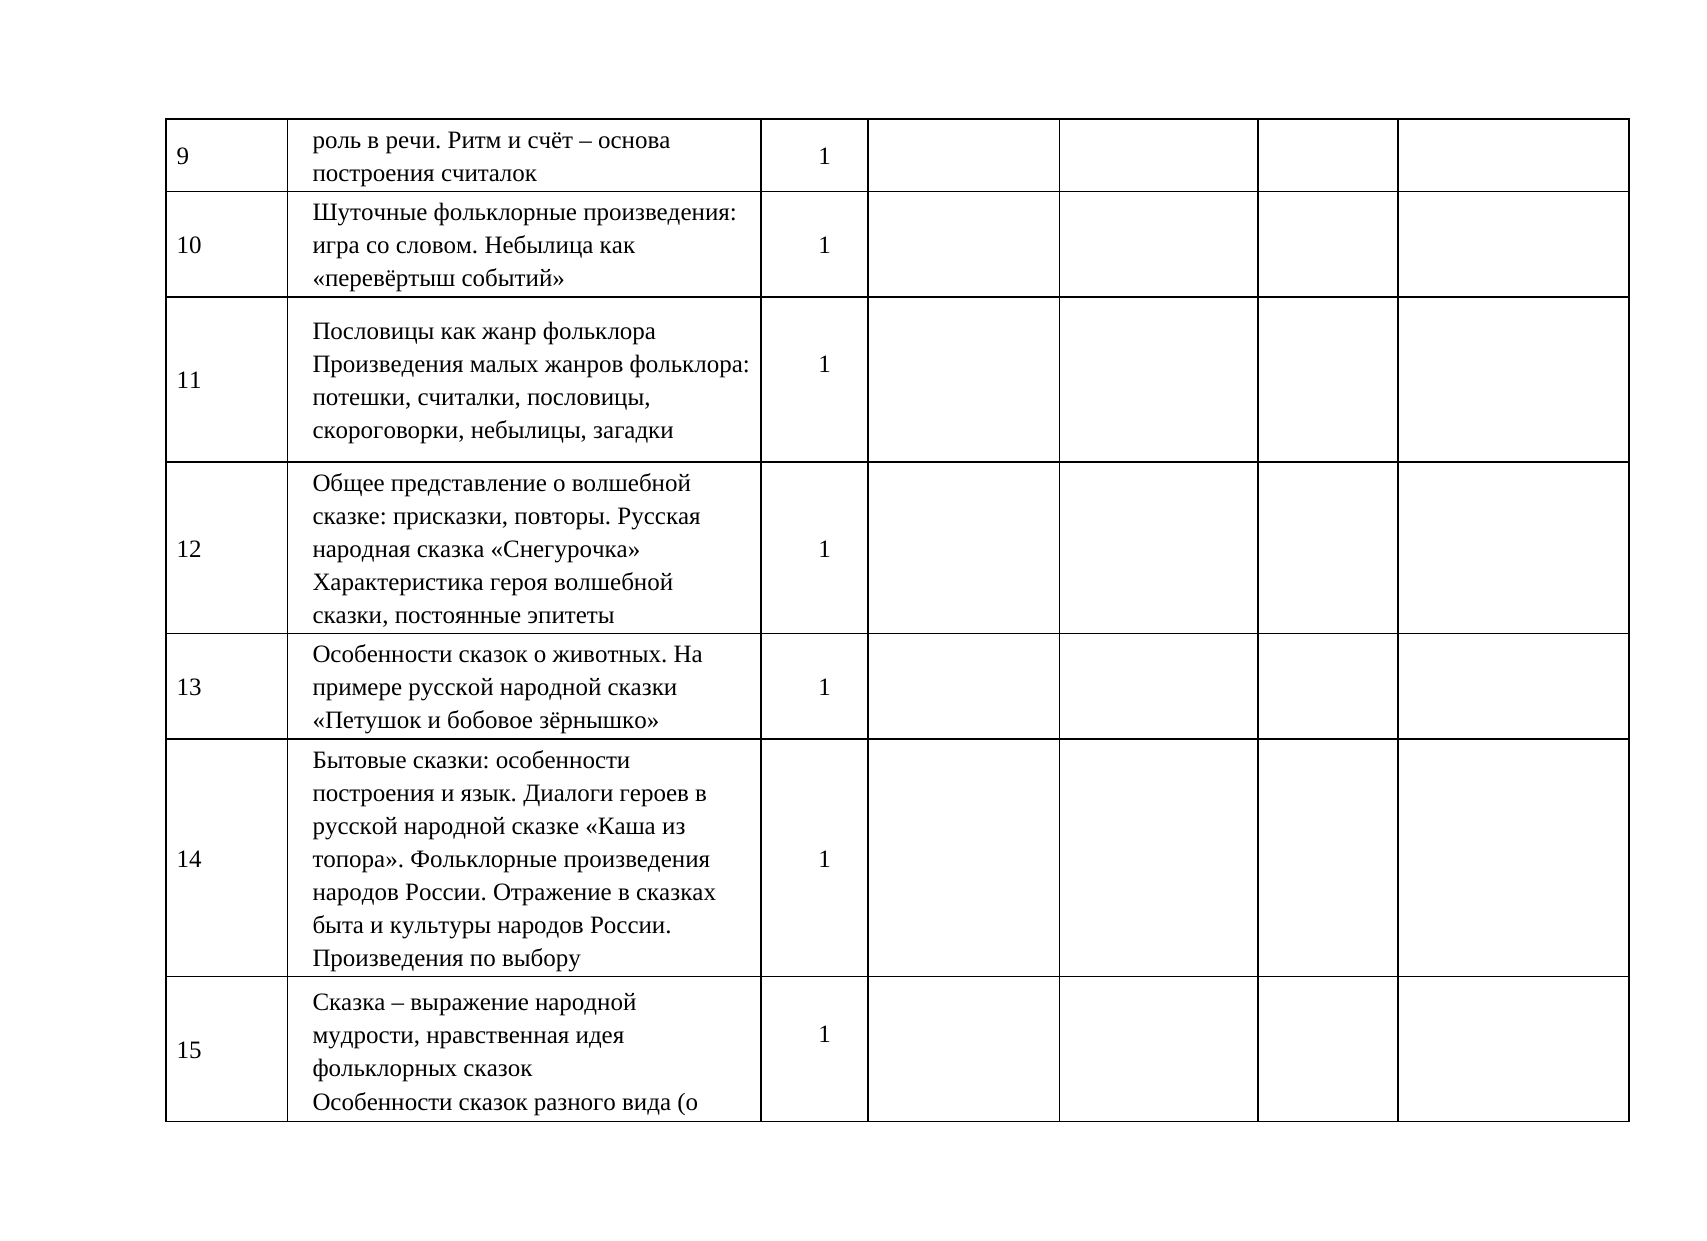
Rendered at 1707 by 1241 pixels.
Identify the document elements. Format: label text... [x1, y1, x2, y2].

table_cell 1 [762, 634, 867, 738]
table_cell 12 [167, 463, 287, 633]
table_cell Бытовые сказки: особенности построения и язык. Диалоги героев в русской народной сказке «Каша из топора». Фольклорные произведения народов России. Отражение в сказках быта и культуры народов России. Произведения по выбору [288, 740, 760, 976]
table_cell Особенности сказок о животных. На примере русской народной сказки «Петушок и бобовое зёрнышко» [288, 634, 760, 738]
table_cell [1259, 192, 1397, 296]
table_cell [1399, 298, 1628, 461]
table_cell [1259, 740, 1397, 976]
table_cell [869, 977, 1059, 1121]
table_cell 14 [167, 740, 287, 976]
table_cell Общее представление о волшебной сказке: присказки, повторы. Русская народная сказка «Снегурочка» Характеристика героя волшебной сказки, постоянные эпитеты [288, 463, 760, 633]
table_cell [1399, 463, 1628, 633]
table_cell [1399, 634, 1628, 738]
table_cell [1259, 298, 1397, 461]
table_cell 9 [167, 120, 287, 191]
table_cell 13 [167, 634, 287, 738]
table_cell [288, 977, 760, 1121]
table_cell [1399, 977, 1628, 1121]
table_cell [869, 120, 1059, 191]
table_cell [869, 634, 1059, 738]
table_cell [869, 463, 1059, 633]
table_cell [1259, 977, 1397, 1121]
table_cell [869, 740, 1059, 976]
table_cell 10 [167, 192, 287, 296]
table_cell 11 [167, 298, 287, 461]
table_cell [1060, 298, 1257, 461]
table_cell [288, 120, 760, 191]
table_cell 1 [762, 740, 867, 976]
table_cell Шуточные фольклорные произведения: игра со словом. Небылица как «перевёртыш событий» [288, 192, 760, 296]
table_cell [1259, 634, 1397, 738]
table_cell [869, 298, 1059, 461]
table_cell 15 [167, 977, 287, 1121]
table_cell [1399, 192, 1628, 296]
table_cell [1259, 120, 1397, 191]
table_cell [869, 192, 1059, 296]
table_cell [1060, 192, 1257, 296]
table_cell [1060, 463, 1257, 633]
table_cell 1 [762, 977, 867, 1121]
table_cell 1 [762, 463, 867, 633]
table_cell 1 [762, 298, 867, 461]
table_cell Пословицы как жанр фольклора Произведения малых жанров фольклора: потешки, считалки, пословицы, скороговорки, небылицы, загадки [288, 298, 760, 461]
table_cell [1060, 740, 1257, 976]
table_cell 1 [762, 192, 867, 296]
table_cell [1060, 977, 1257, 1121]
table_cell 1 [762, 120, 867, 191]
table_cell [1399, 120, 1628, 191]
table_cell [1399, 740, 1628, 976]
table_cell [1060, 120, 1257, 191]
table_cell [1060, 634, 1257, 738]
table_cell [1259, 463, 1397, 633]
